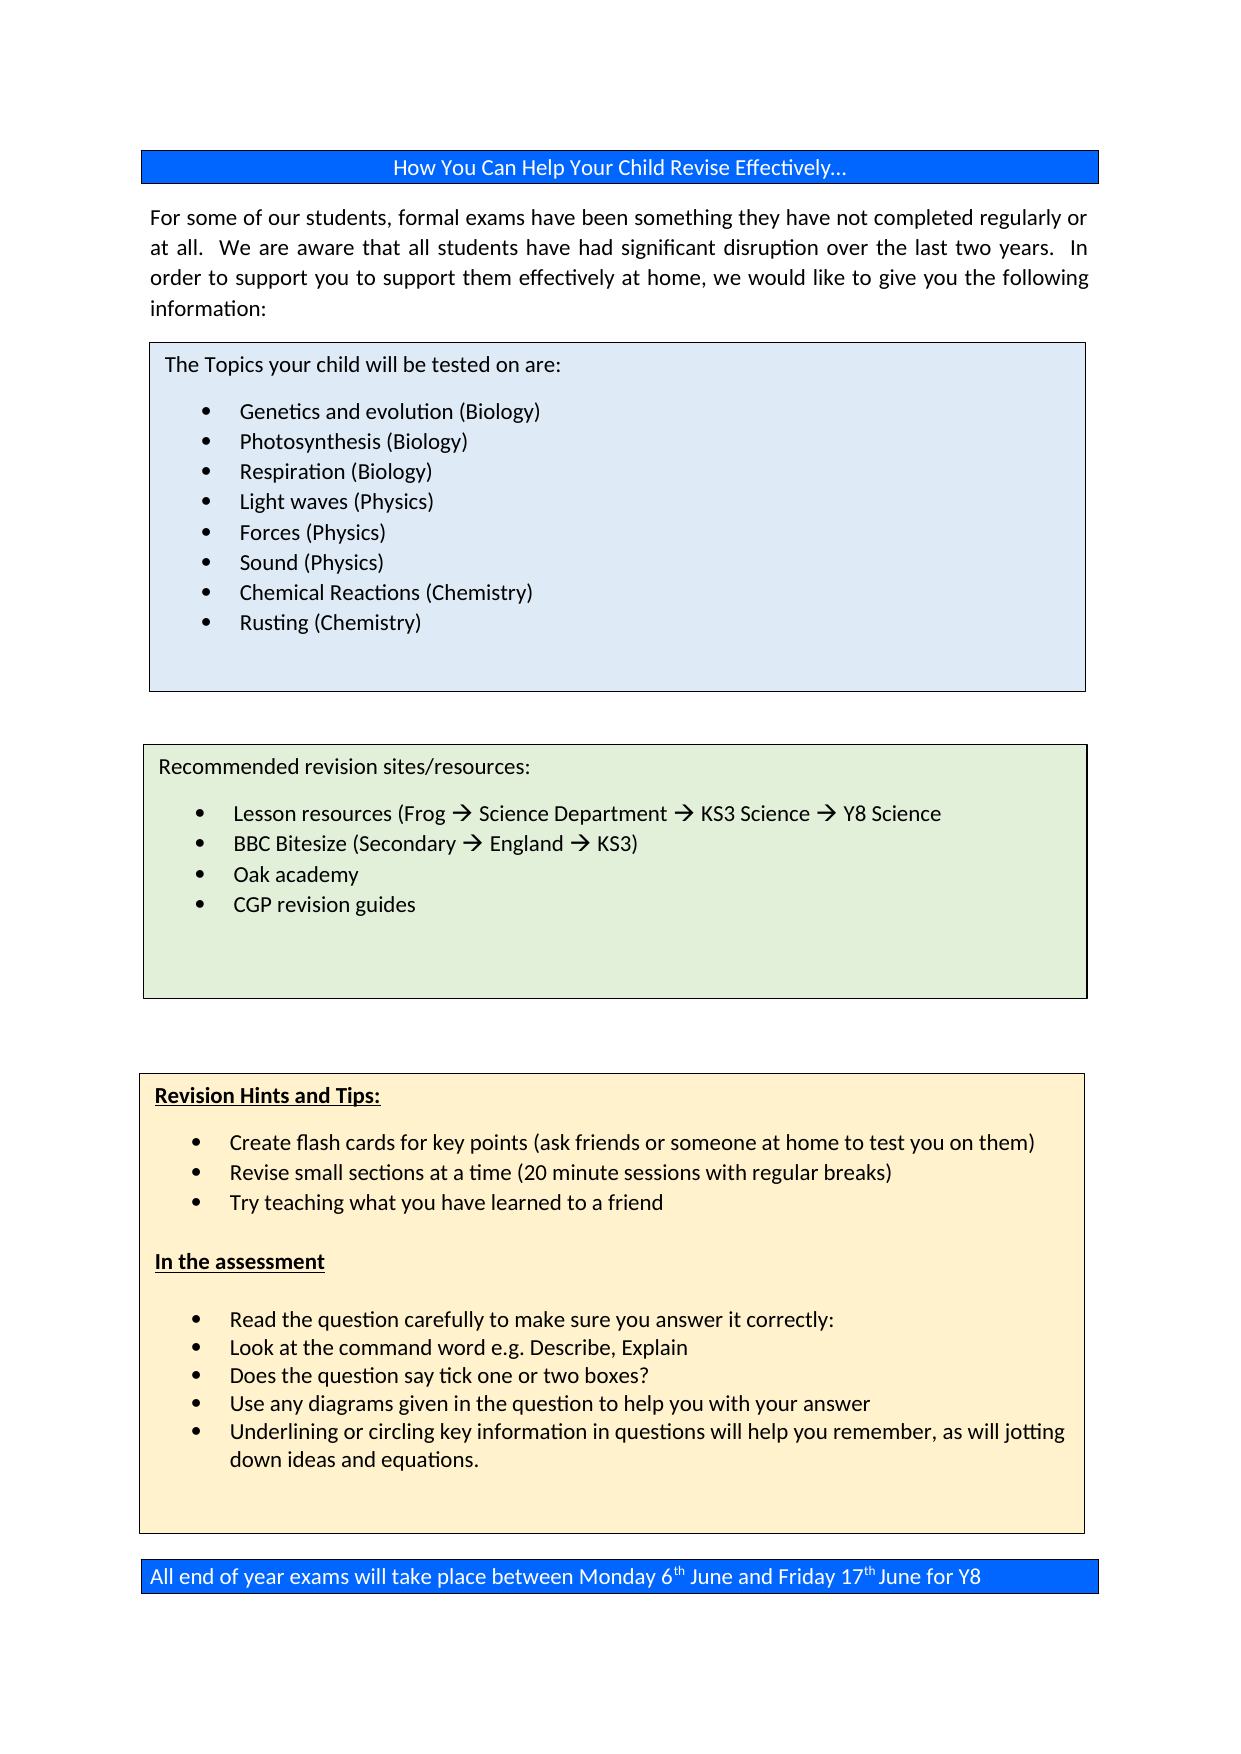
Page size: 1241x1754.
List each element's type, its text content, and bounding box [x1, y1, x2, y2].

text How You Can Help Your Child Revise Effectively… [142, 151, 1098, 183]
text All end of year exams will take place between Monday 6th June and Friday 17th June for Y8 [142, 1560, 1098, 1593]
text For some of our students, formal exams have been something they have not completed regularly or at all. We are aware that all students have had significant disruption over the last two years. In order to support you to support them effectively at home, we would like to give you the following information: [150, 203, 1090, 322]
